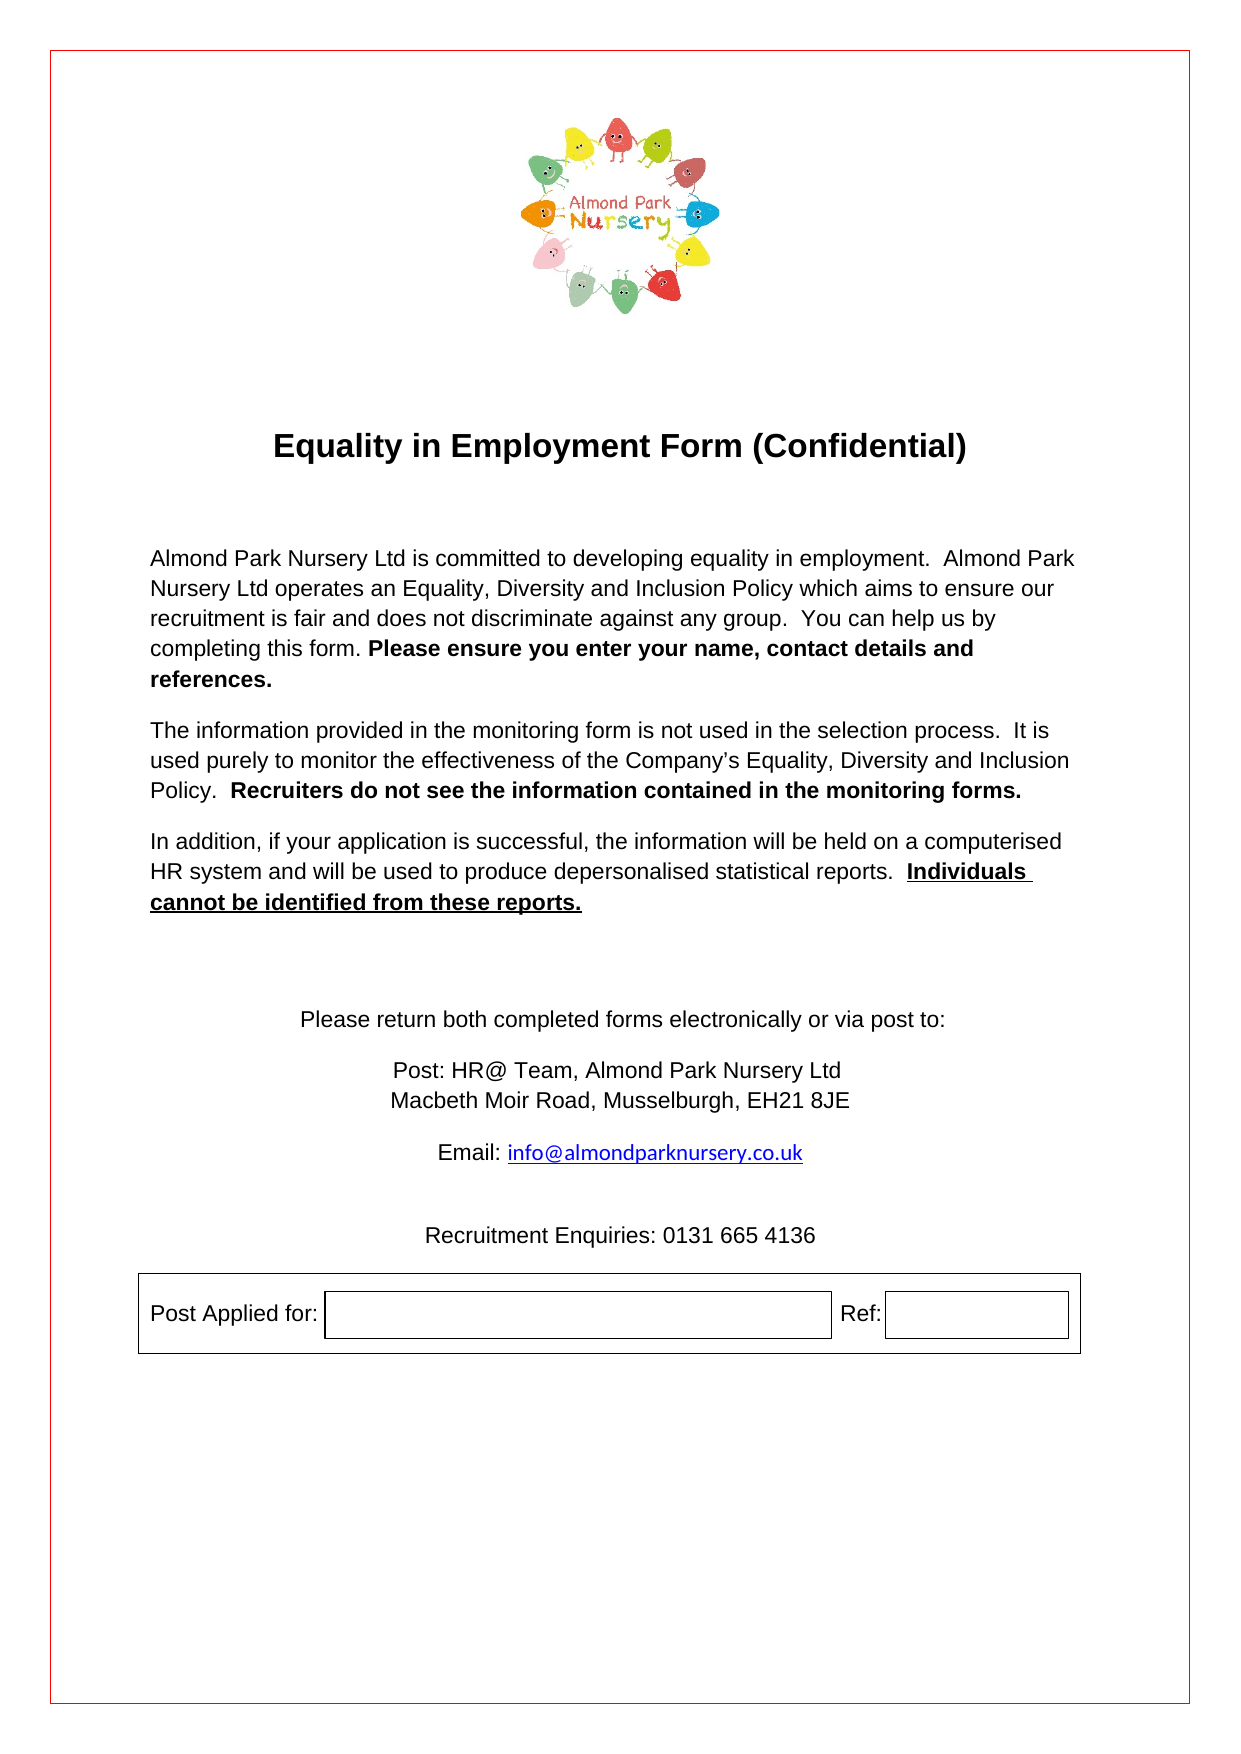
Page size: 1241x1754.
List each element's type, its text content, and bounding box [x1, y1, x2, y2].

text Equality in Employment Form (Confidential) [150, 426, 1090, 464]
text Post: HR@ Team, Almond Park Nursery Ltd Macbeth Moir Road, Musselburgh, EH21 8JE [150, 1057, 1090, 1114]
text In addition, if your application is successful, the information will be held on a computerised HR system and will be used to produce depersonalised statistical reports. Individuals cannot be identified from these reports. [150, 828, 1090, 915]
text Please return both completed forms electronically or via post to: [225, 1006, 1090, 1033]
text Recruitment Enquiries: 0131 665 4136 [150, 1192, 1090, 1248]
table_header Post Applied for: Ref: [139, 1274, 1080, 1353]
text The information provided in the monitoring form is not used in the selection process. It is used purely to monitor the effectiveness of the Company’s Equality, Diversity and Inclusion Policy. Recruiters do not see the information contained in the monitoring forms. [150, 717, 1090, 803]
text Email: info@almondparknursery.co.uk [150, 1138, 1090, 1167]
picture [521, 118, 720, 314]
text Almond Park Nursery Ltd is committed to developing equality in employment. Almond Park Nursery Ltd operates an Equality, Diversity and Inclusion Policy which aims to ensure our recruitment is fair and does not discriminate against any group. You can help us by completing this form. Please ensure you enter your name, contact details and references. [150, 545, 1090, 692]
picture [693, 209, 702, 219]
